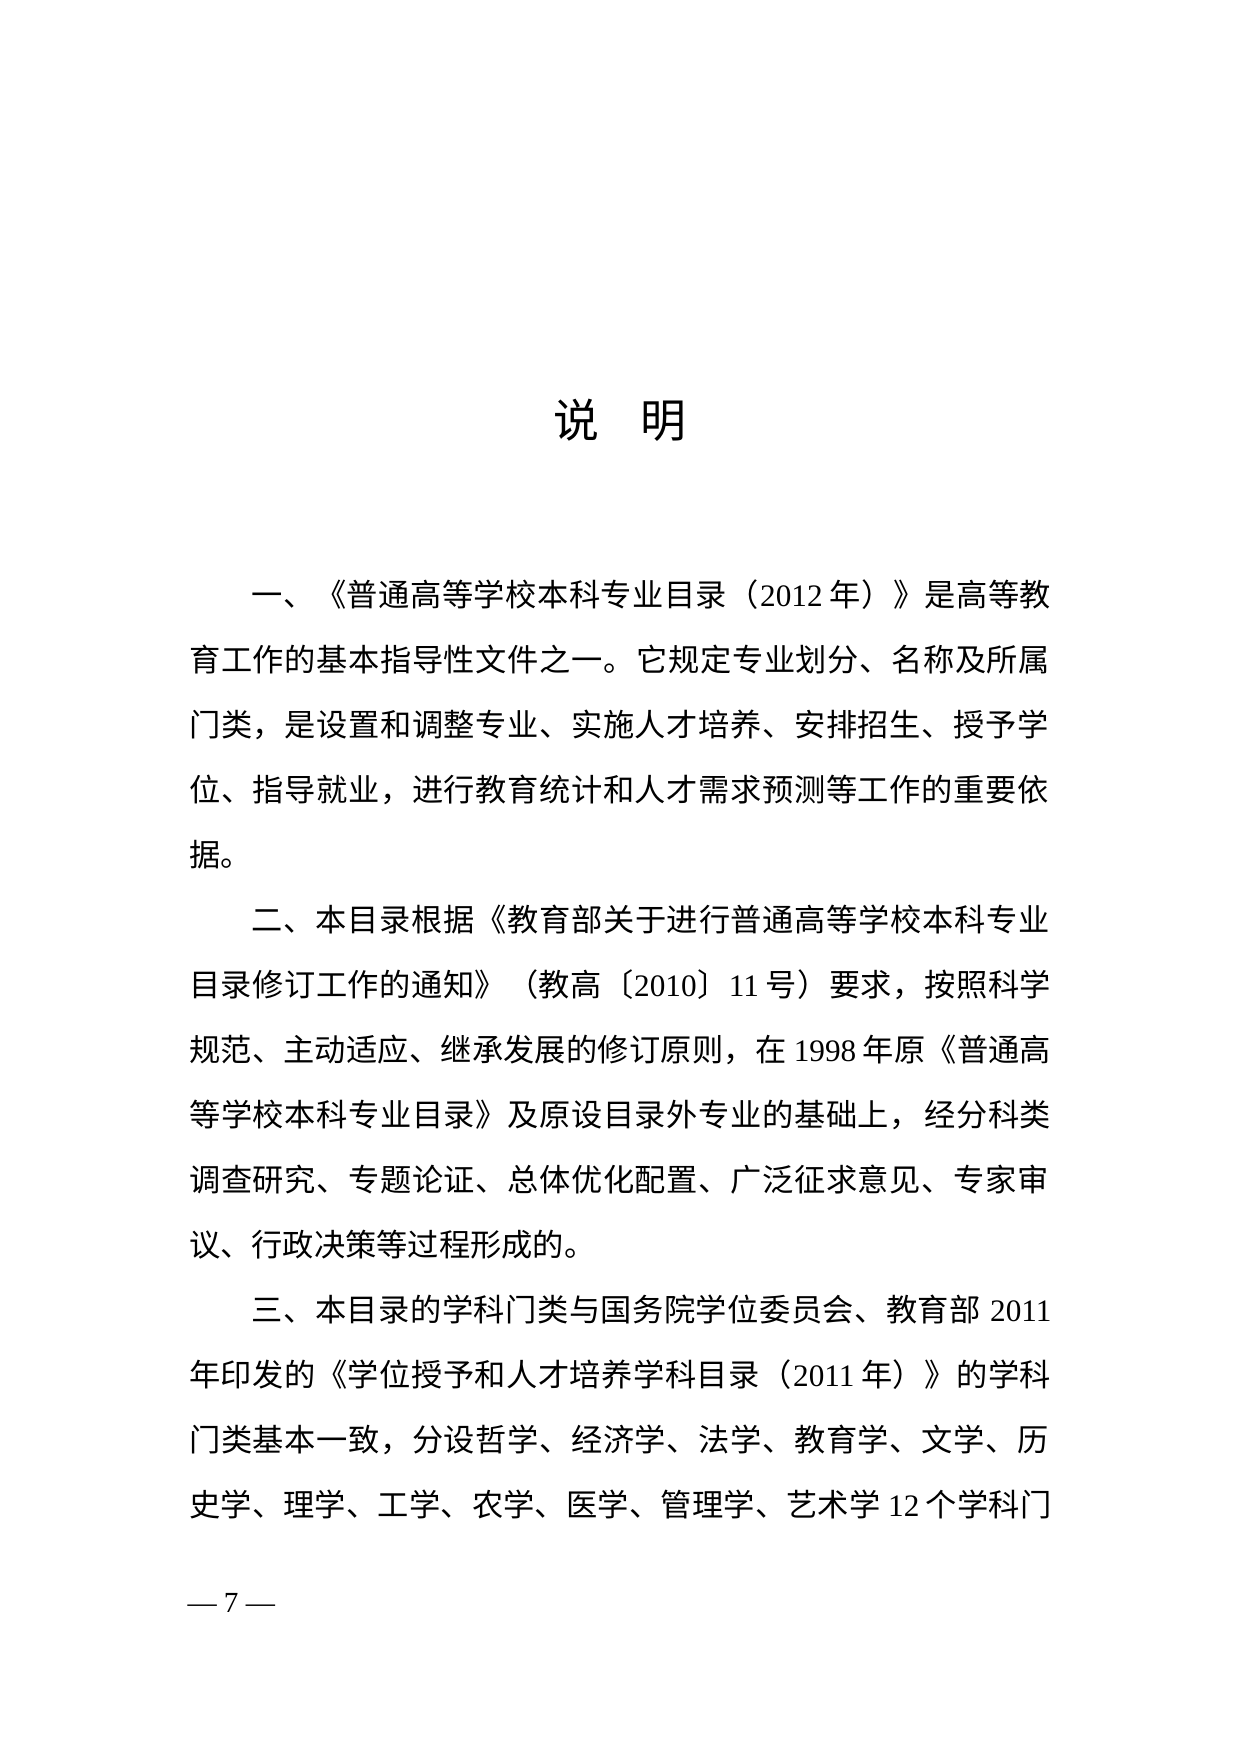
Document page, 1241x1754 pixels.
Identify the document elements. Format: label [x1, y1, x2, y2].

table_header [178, 152, 1062, 1536]
